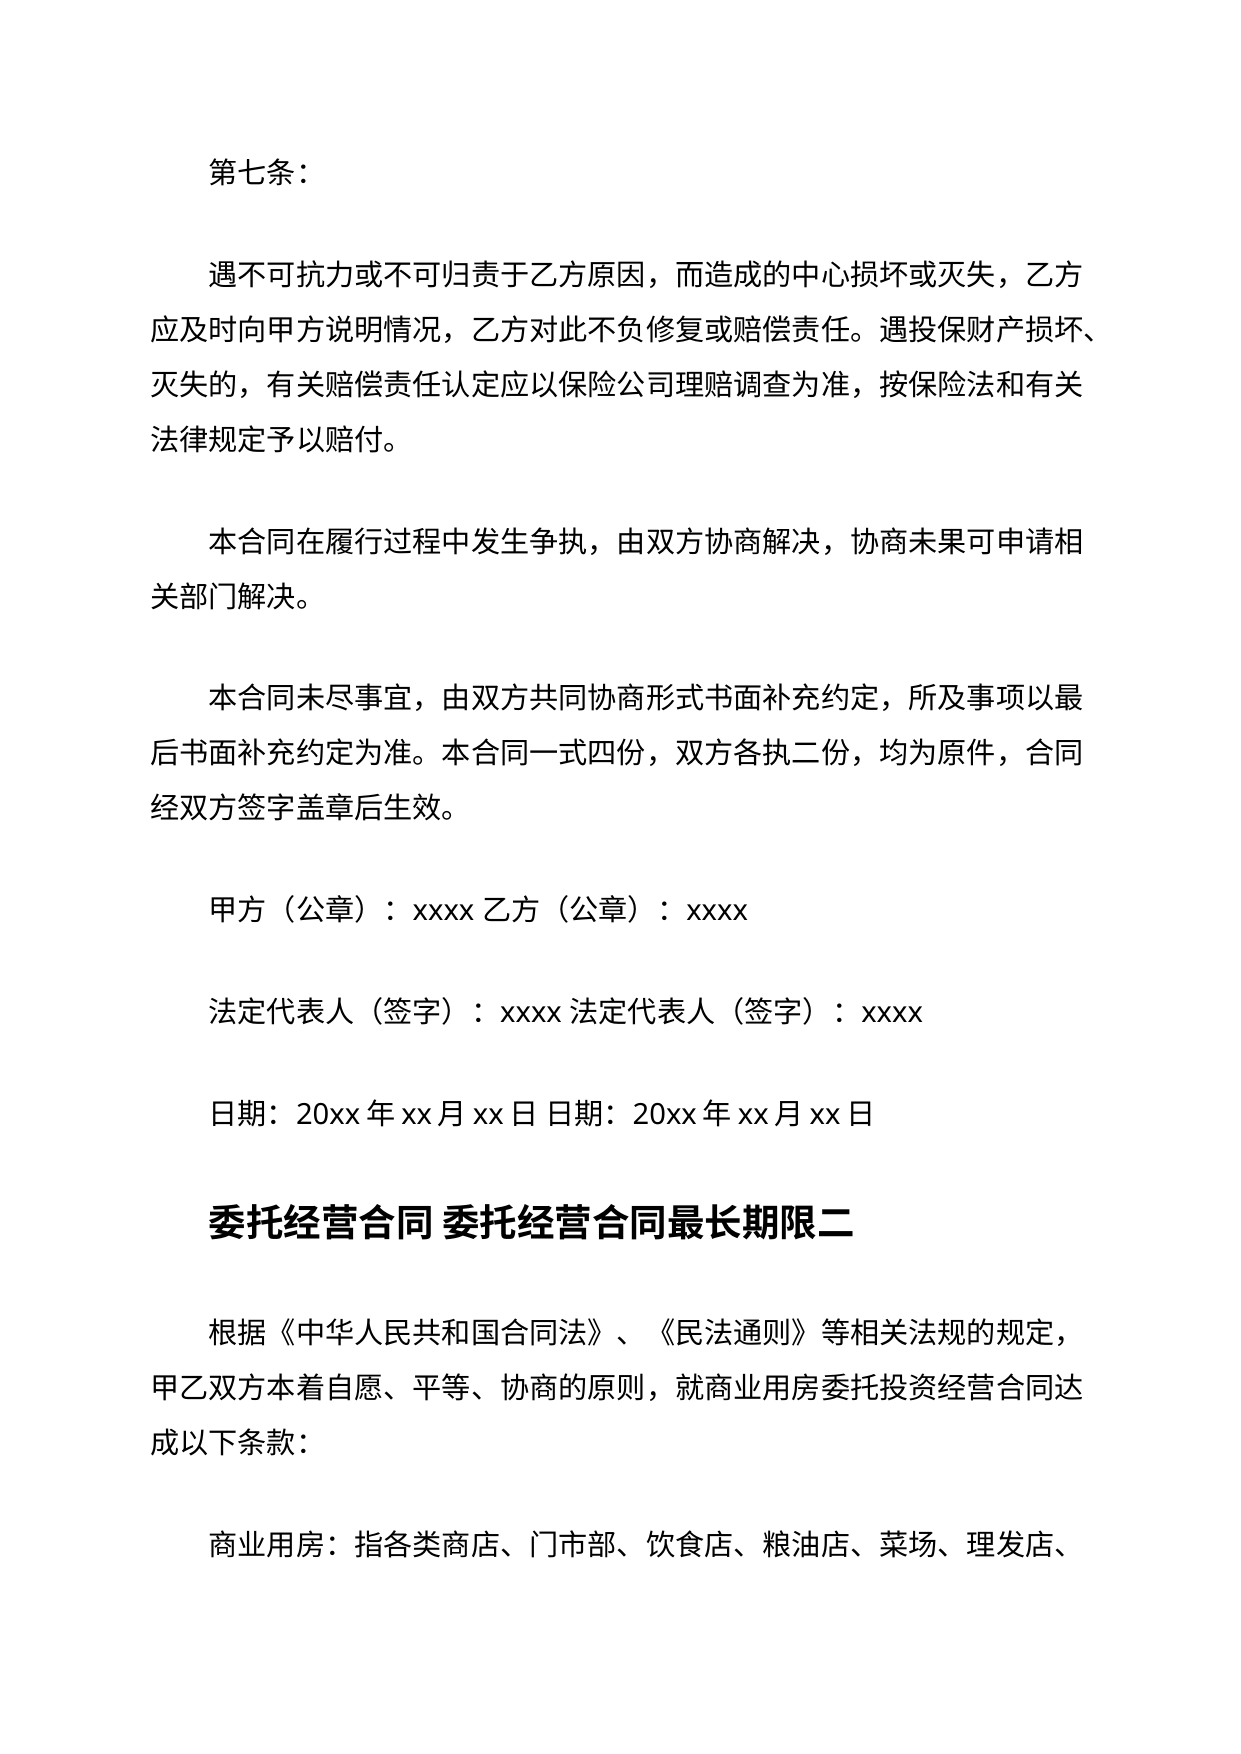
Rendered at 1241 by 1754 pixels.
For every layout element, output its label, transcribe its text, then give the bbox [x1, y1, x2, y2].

text 甲方（公章）：xxxx 乙方（公章）：xxxx [150, 886, 1090, 929]
text 日期：20xx年xx月xx日 日期：20xx年xx月xx日 [150, 1090, 1090, 1133]
text 委托经营合同 委托经营合同最长期限二 [150, 1192, 1090, 1247]
text 遇不可抗力或不可归责于乙方原因，而造成的中心损坏或灭失，乙方应及时向甲方说明情况，乙方对此不负修复或赔偿责任。遇投保财产损坏、灭失的，有关赔偿责任认定应以保险公司理赔调查为准，按保险法和有关法律规定予以赔付。 [150, 252, 1090, 459]
text 本合同在履行过程中发生争执，由双方协商解决，协商未果可申请相关部门解决。 [150, 518, 1090, 615]
text 根据《中华人民共和国合同法》、《民法通则》等相关法规的规定，甲乙双方本着自愿、平等、协商的原则，就商业用房委托投资经营合同达成以下条款： [150, 1310, 1090, 1462]
text 本合同未尽事宜，由双方共同协商形式书面补充约定，所及事项以最后书面补充约定为准。本合同一式四份，双方各执二份，均为原件，合同经双方签字盖章后生效。 [150, 675, 1090, 827]
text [150, 1521, 1090, 1564]
text 第七条： [150, 150, 1090, 192]
text 法定代表人（签字）：xxxx 法定代表人（签字）：xxxx [150, 988, 1090, 1031]
